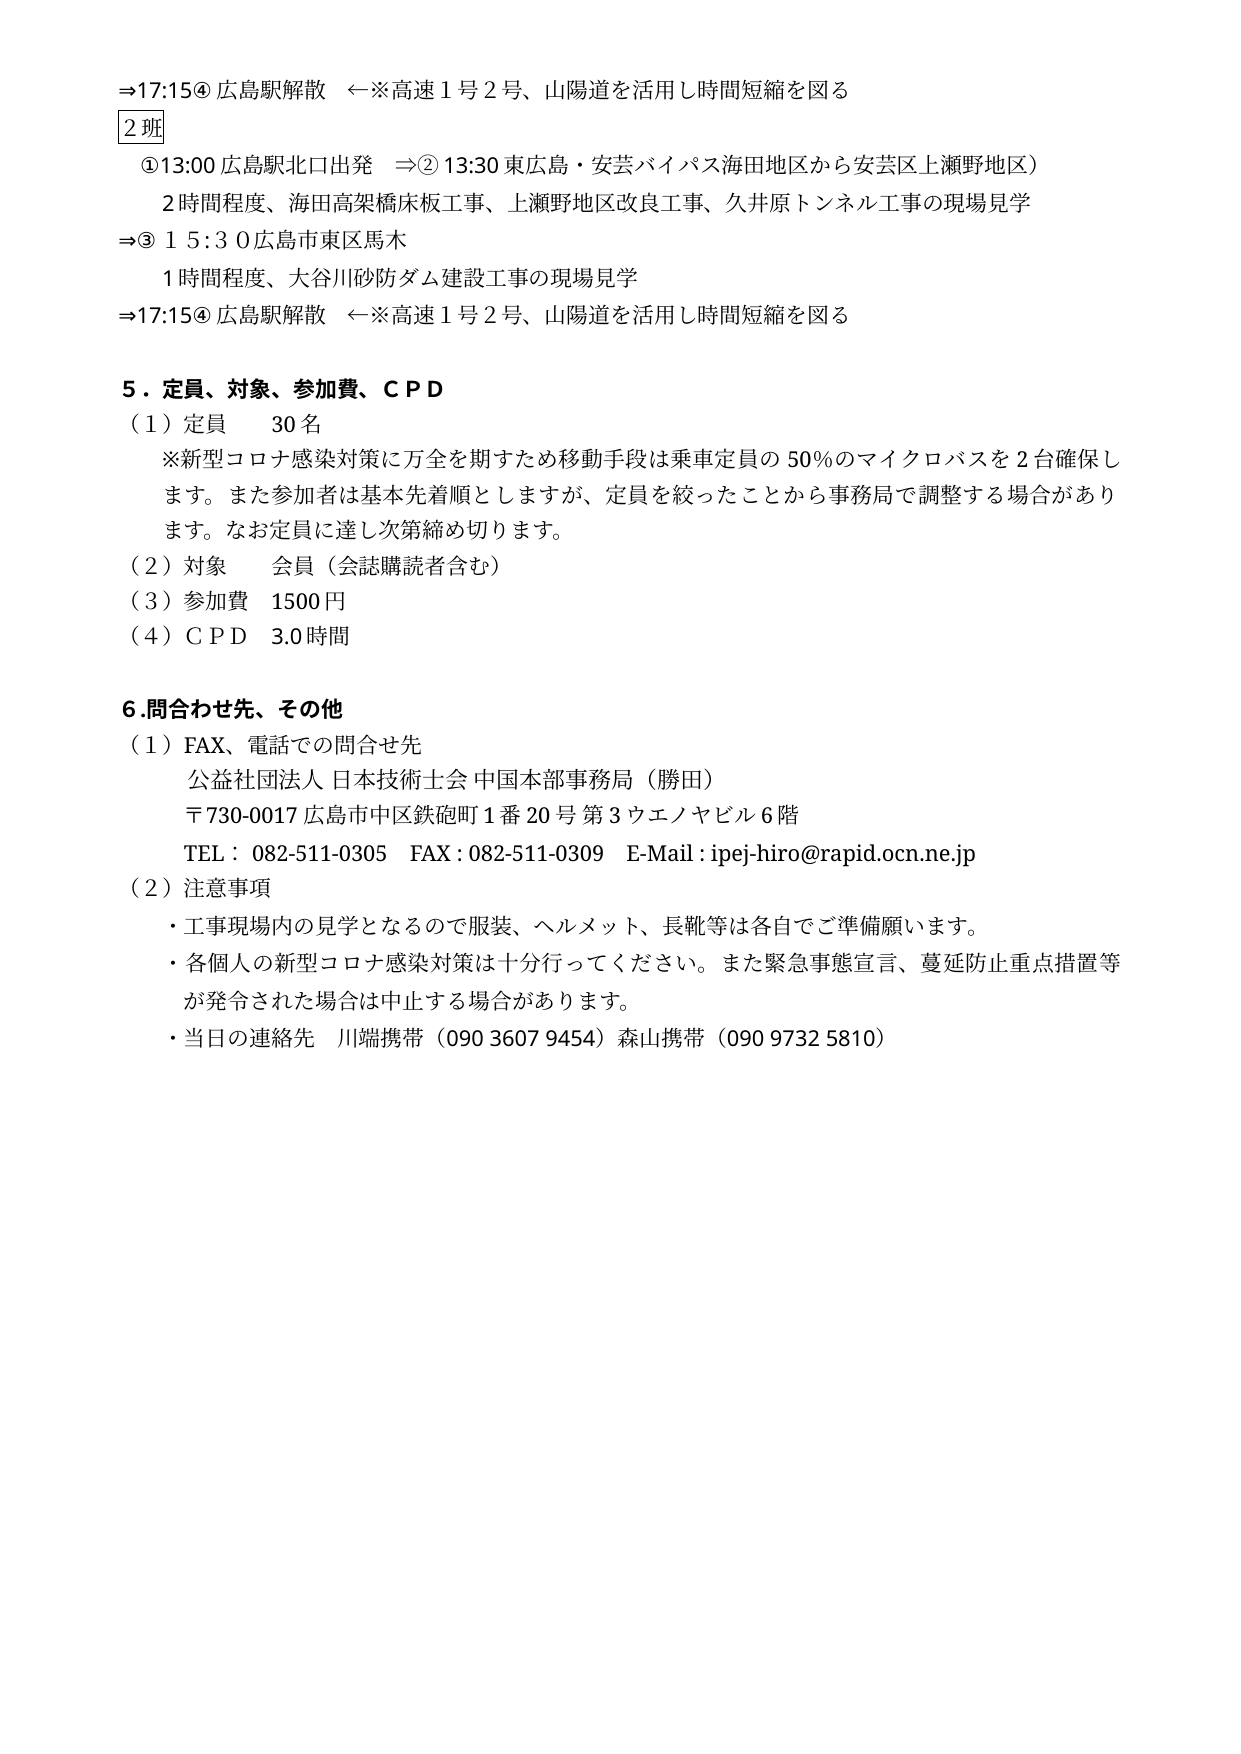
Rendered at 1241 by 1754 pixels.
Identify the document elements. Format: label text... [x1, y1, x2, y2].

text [118, 183, 1122, 221]
text ①13:00広島駅北口出発 ⇒②13:30東広島・安芸バイパス海田地区から安芸区上瀬野地区） [118, 146, 1122, 183]
text （１）FAX、電話での問合せ先 [118, 725, 1122, 760]
text ５．定員、対象、参加費、ＣＰＤ [118, 369, 1122, 404]
text ・工事現場内の見学となるので服装、ヘルメット、長靴等は各自でご準備願います。 [118, 906, 1122, 944]
text ６.問合わせ先、その他 [118, 689, 1122, 725]
text （４）ＣＰＤ 3.0時間 [118, 617, 1122, 654]
text ⇒17:15④広島駅解散 ←※高速１号２号、山陽道を活用し時間短縮を図る [118, 296, 1122, 333]
text ⇒③１５:３０広島市東区馬木 [118, 221, 1122, 258]
text ２班 [118, 108, 1122, 146]
text ⇒17:15④広島駅解散 ←※高速１号２号、山陽道を活用し時間短縮を図る [118, 71, 1122, 108]
text （２）注意事項 [118, 869, 1122, 906]
text ・当日の連絡先 川端携帯（090 3607 9454）森山携帯（090 9732 5810） [118, 1019, 1122, 1056]
text （２）対象 会員（会誌購読者含む） [118, 546, 1122, 581]
text ・各個人の新型コロナ感染対策は十分行ってください。また緊急事態宣言、蔓延防止重点措置等が発令された場合は中止する場合があります。 [118, 944, 1122, 1019]
text TEL： 082-511-0305 FAX : 082-511-0309 E-Mail : ipej-hiro@rapid.ocn.ne.jp [118, 833, 1122, 869]
text 1時間程度、大谷川砂防ダム建設工事の現場見学 [162, 258, 1122, 296]
text 公益社団法人 日本技術士会 中国本部事務局（勝田） [118, 760, 1122, 796]
text （３）参加費 1500円 [118, 581, 1122, 617]
text （１）定員 30名 [118, 404, 1122, 439]
text ※新型コロナ感染対策に万全を期すため移動手段は乗車定員の50％のマイクロバスを2台確保します。また参加者は基本先着順としますが、定員を絞ったことから事務局で調整する場合があります。なお定員に達し次第締め切ります。 [162, 439, 1122, 546]
text 〒730-0017 広島市中区鉄砲町1番20号 第3ウエノヤビル6階 [118, 796, 1122, 833]
